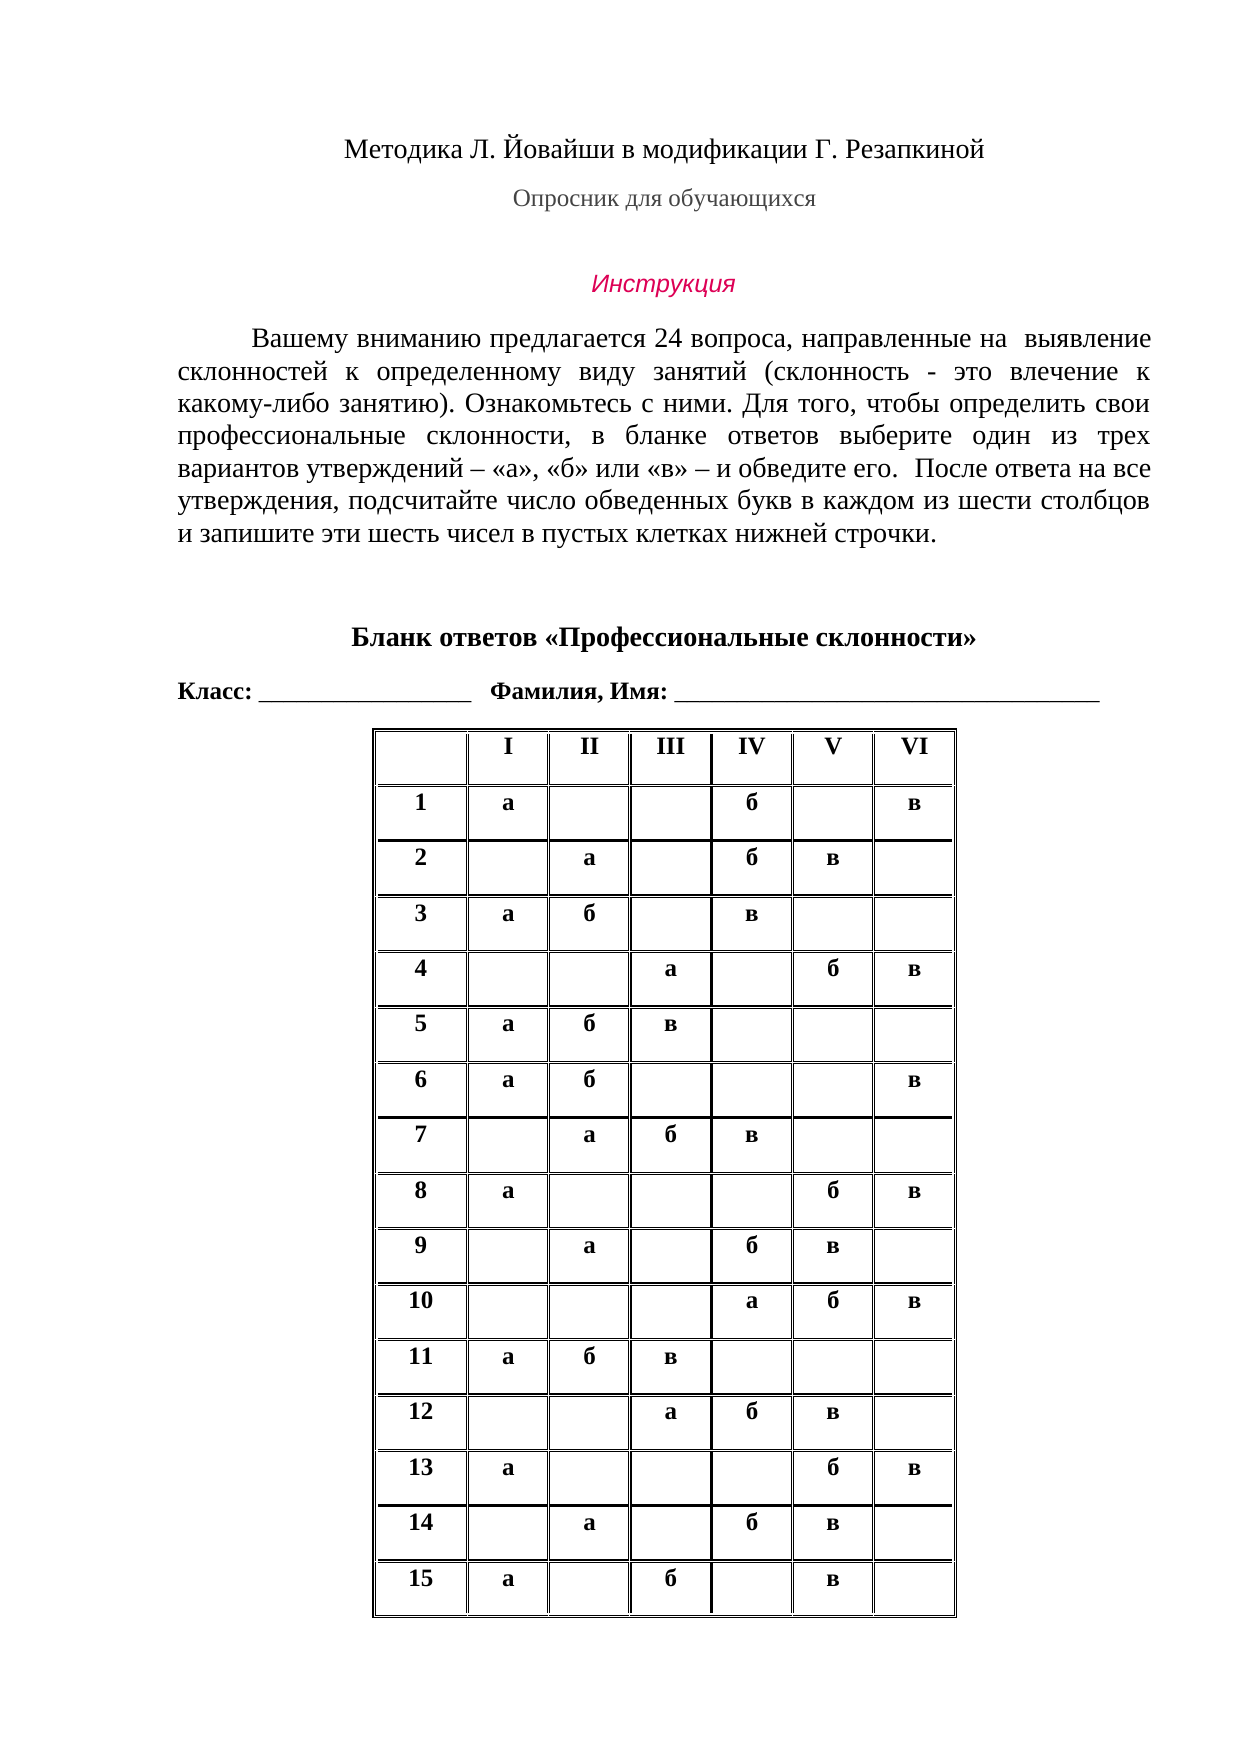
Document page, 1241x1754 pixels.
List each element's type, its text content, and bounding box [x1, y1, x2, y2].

table_cell 3 [376, 894, 466, 950]
table_cell а [469, 1452, 547, 1504]
table_cell 6 [374, 1061, 467, 1116]
table_cell [874, 1338, 955, 1393]
table_cell [632, 1507, 710, 1559]
table_cell а [713, 1286, 791, 1338]
table_cell б [713, 1230, 791, 1282]
table_cell [794, 1009, 872, 1061]
text Методика Л. Йовайши в модификации Г. Резапкиной Опросник для обучающихся [177, 118, 1152, 212]
table_cell в [794, 1230, 872, 1282]
table_cell [875, 1504, 954, 1559]
table_cell [713, 1452, 791, 1504]
table_cell в [794, 1397, 872, 1448]
table_cell б [550, 1341, 628, 1393]
table_cell а [632, 953, 710, 1005]
text Бланк ответов «Профессиональные склонности» [177, 620, 1152, 652]
table_cell [632, 1286, 710, 1338]
table_cell 7 [376, 1116, 466, 1171]
table_cell [550, 1286, 628, 1338]
table_cell [469, 953, 547, 1005]
table_cell а [469, 1341, 547, 1393]
table_cell [875, 894, 954, 950]
table_cell в [793, 1563, 874, 1615]
table_cell [711, 1563, 792, 1615]
table_cell [874, 1559, 954, 1615]
table_cell а [469, 787, 547, 839]
table_cell а [550, 1230, 628, 1282]
table_header VI [874, 732, 954, 783]
table_cell 10 [376, 1282, 466, 1338]
table_cell б [794, 1452, 872, 1504]
table_cell в [875, 1449, 954, 1504]
table_cell б [550, 1009, 628, 1061]
table_cell б [632, 1119, 710, 1171]
table_cell а [469, 1009, 547, 1061]
table_cell б [550, 1064, 628, 1116]
table_header II [549, 730, 630, 783]
table_cell [794, 898, 872, 950]
table_cell б [794, 953, 872, 1005]
table_cell в [632, 1009, 710, 1061]
table_cell б [713, 842, 791, 894]
table_cell [549, 1559, 630, 1615]
table_cell 13 [376, 1449, 466, 1504]
table_cell [469, 1286, 547, 1338]
table_cell в [632, 1341, 710, 1393]
table_cell в [713, 898, 791, 950]
text Класс: _________________ Фамилия, Имя: __________________________________ [177, 676, 1152, 705]
table_cell 12 [376, 1393, 466, 1448]
table_cell б [550, 898, 628, 950]
table_cell в [794, 1507, 872, 1559]
table_header V [793, 732, 874, 783]
table_cell б [794, 1286, 872, 1338]
table_cell [794, 787, 872, 839]
table_cell б [630, 1563, 711, 1615]
table_cell [713, 953, 791, 1005]
table_cell [550, 1397, 628, 1448]
table_cell [875, 1393, 954, 1448]
table_cell 15 [376, 1559, 467, 1615]
table_cell [713, 1064, 791, 1116]
table_cell 4 [374, 950, 467, 1005]
table_cell б [713, 787, 791, 839]
table_cell а [468, 1563, 549, 1615]
table_cell [875, 1005, 954, 1061]
table_cell [632, 1230, 710, 1282]
table_cell [469, 1507, 547, 1559]
table_cell 2 [376, 839, 466, 894]
table_cell в [875, 784, 954, 839]
table_cell [713, 1175, 791, 1227]
table_cell [632, 1452, 710, 1504]
table_header IV [711, 732, 792, 783]
table_cell [469, 1119, 547, 1171]
table_cell а [469, 1175, 547, 1227]
table_header III [630, 732, 711, 783]
table_cell 8 [376, 1171, 466, 1227]
table_cell [875, 839, 954, 894]
table_cell [469, 842, 547, 894]
table_cell [794, 1064, 872, 1116]
table_cell а [550, 1507, 628, 1559]
table_cell [632, 842, 710, 894]
table_cell а [469, 1064, 547, 1116]
table_cell в [874, 950, 955, 1005]
table_cell в [875, 1171, 954, 1227]
table_cell [550, 787, 628, 839]
table_cell [794, 1119, 872, 1171]
table_cell [794, 1341, 872, 1393]
table_cell [550, 953, 628, 1005]
table_cell а [550, 842, 628, 894]
table_cell 14 [376, 1504, 466, 1559]
table_cell [550, 1452, 628, 1504]
table_cell [550, 1175, 628, 1227]
text Инструкция [177, 251, 1152, 298]
table_cell в [875, 1282, 954, 1338]
table_cell [874, 1227, 955, 1282]
table_cell в [794, 842, 872, 894]
table_cell а [632, 1397, 710, 1448]
table_cell б [713, 1397, 791, 1448]
table_cell а [550, 1119, 628, 1171]
table_cell [632, 1064, 710, 1116]
table_cell а [469, 898, 547, 950]
table_cell б [713, 1507, 791, 1559]
table_cell 11 [374, 1338, 467, 1393]
text Вашему вниманию предлагается 24 вопроса, направленные на выявление склонностей к определенному виду занятий (склонность - это влечение к какому-либо занятию). Ознакомьтесь с ними. Для того, чтобы определить свои профессиональные склонности, в бланке ответов выберите один из трех вариантов утверждений – «а», «б» или «в» – и обведите его. После ответа на все утверждения, подсчитайте число обведенных букв в каждом из шести столбцов и запишите эти шесть чисел в пустых клетках нижней строчки. [177, 321, 1152, 548]
table_cell [632, 1175, 710, 1227]
table_cell [713, 1009, 791, 1061]
table_header [376, 732, 467, 783]
table_cell в [874, 1061, 955, 1116]
table_cell в [713, 1119, 791, 1171]
table_header I [468, 732, 549, 783]
table_cell [875, 1116, 954, 1171]
table_cell 9 [374, 1227, 467, 1282]
table_cell [632, 787, 710, 839]
table_cell [469, 1397, 547, 1448]
table_cell [632, 898, 710, 950]
table_cell [713, 1341, 791, 1393]
table_cell 5 [376, 1005, 466, 1061]
table_cell [469, 1230, 547, 1282]
table_cell 1 [376, 784, 466, 839]
table_cell б [794, 1175, 872, 1227]
